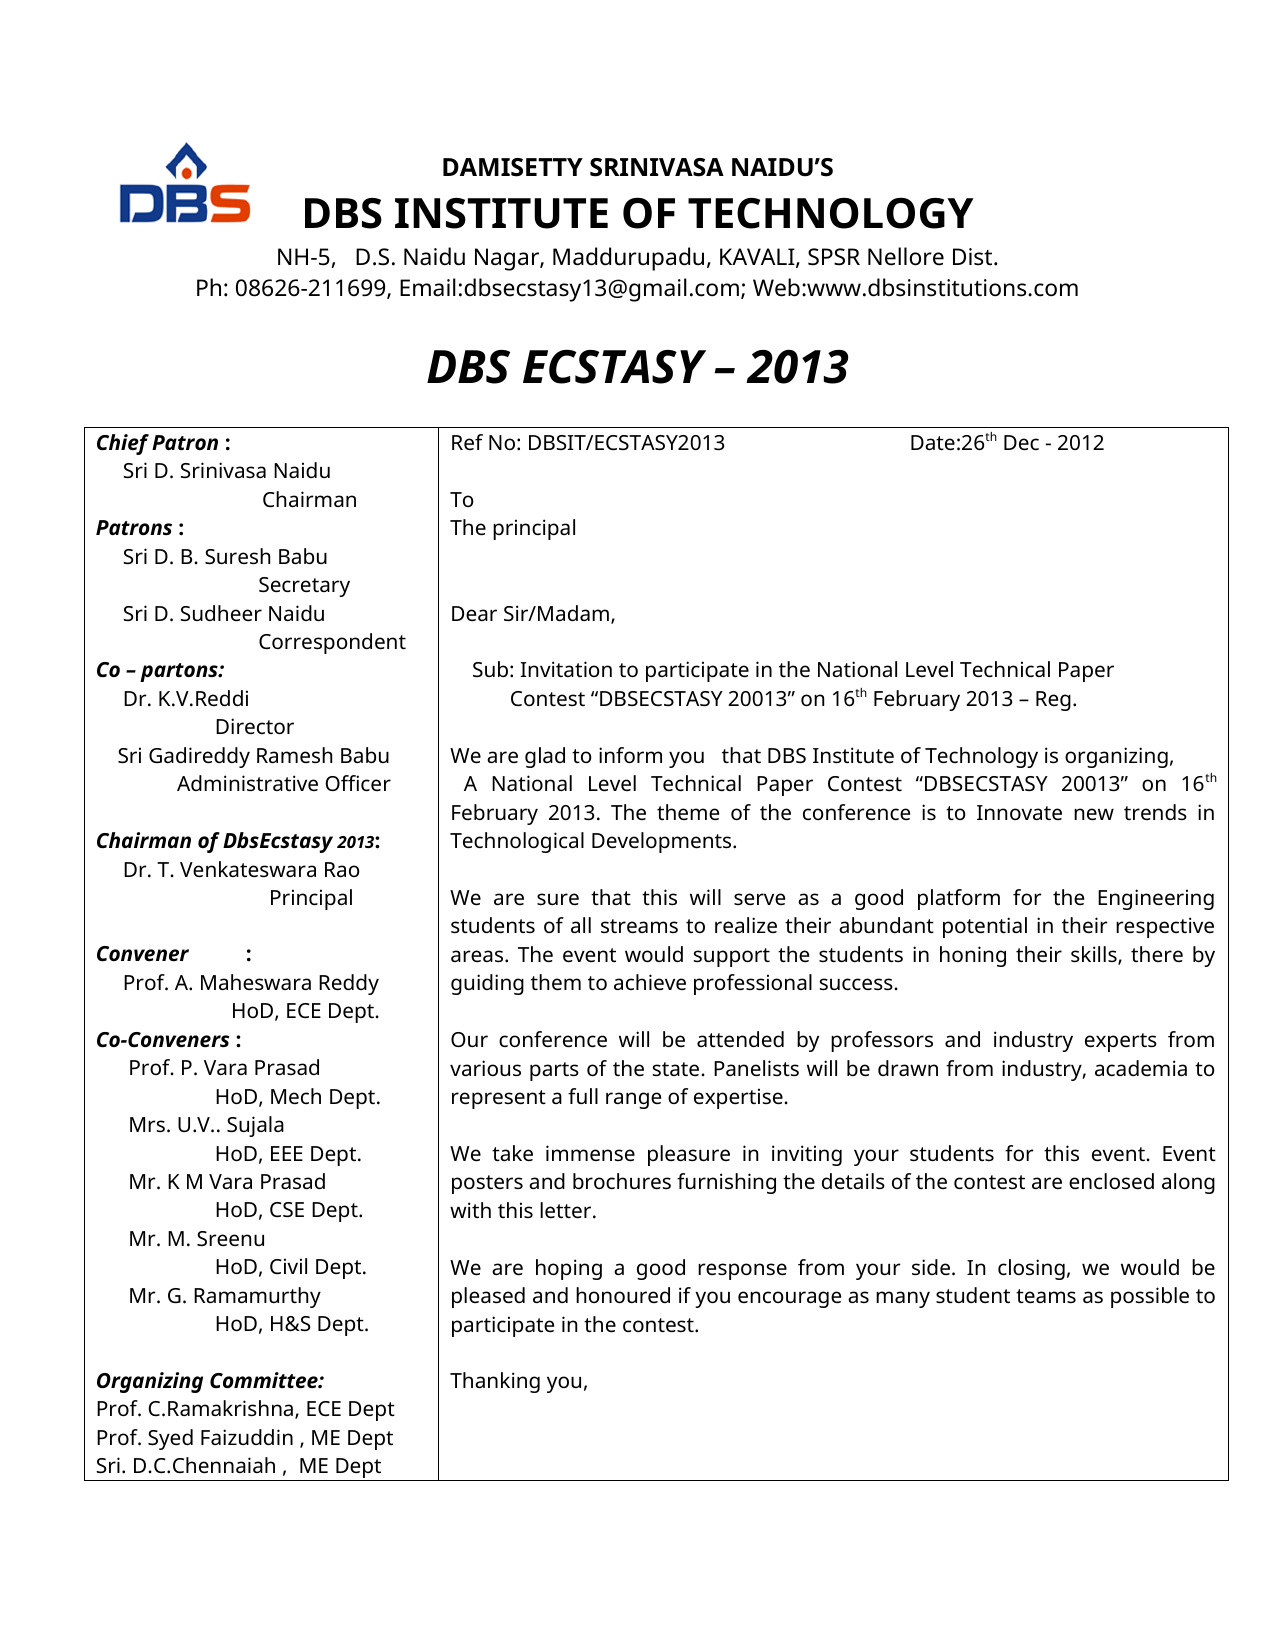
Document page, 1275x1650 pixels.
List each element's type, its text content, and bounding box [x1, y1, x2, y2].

picture [115, 140, 257, 227]
text Ph: 08626-211699, Email:dbsecstasy13@gmail.com; Web:www.dbsinstitutions.com [150, 272, 1125, 303]
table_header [85, 428, 438, 1480]
text DBS INSTITUTE OF TECHNOLOGY [150, 184, 1125, 241]
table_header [439, 428, 1228, 1480]
text NH-5, D.S. Naidu Nagar, Maddurupadu, KAVALI, SPSR Nellore Dist. [150, 241, 1125, 272]
text DAMISETTY SRINIVASA NAIDU’S [257, 150, 1125, 184]
text DBS ECSTASY – 2013 [150, 334, 1125, 397]
